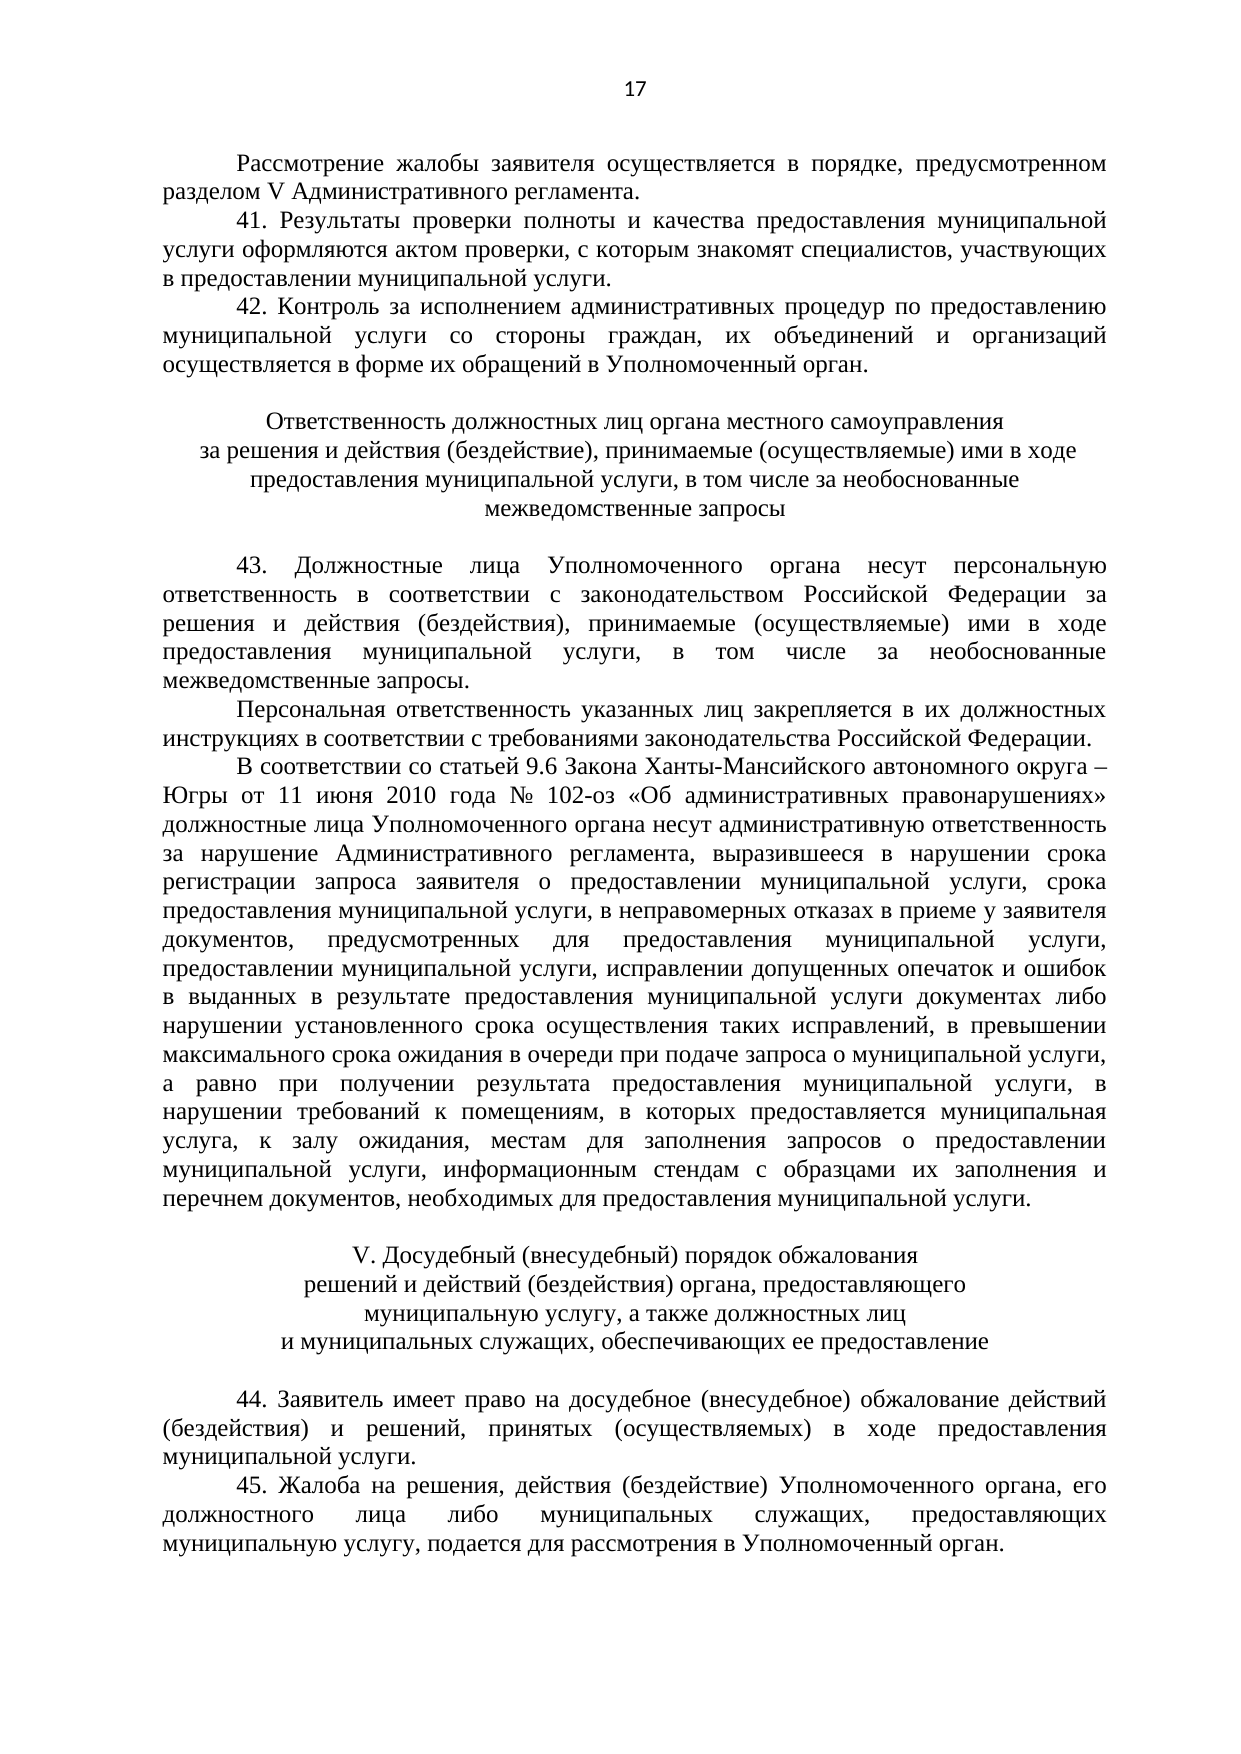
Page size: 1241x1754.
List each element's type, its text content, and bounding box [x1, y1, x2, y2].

text и муниципальных служащих, обеспечивающих ее предоставление [162, 1326, 1107, 1355]
text муниципальную услугу, а также должностных лиц [162, 1298, 1107, 1326]
text Рассмотрение жалобы заявителя осуществляется в порядке, предусмотренном разделом V Административного регламента. [162, 148, 1107, 205]
text Персональная ответственность указанных лиц закрепляется в их должностных инструкциях в соответствии с требованиями законодательства Российской Федерации. [162, 694, 1107, 751]
text 41. Результаты проверки полноты и качества предоставления муниципальной услуги оформляются актом проверки, с которым знакомят специалистов, участвующих в предоставлении муниципальной услуги. [162, 205, 1107, 291]
text 44. Заявитель имеет право на досудебное (внесудебное) обжалование действий (бездействия) и решений, принятых (осуществляемых) в ходе предоставления муниципальной услуги. [162, 1384, 1107, 1470]
text V. Досудебный (внесудебный) порядок обжалования [162, 1240, 1107, 1269]
text В соответствии со статьей 9.6 Закона Ханты-Мансийского автономного округа – Югры от 11 июня 2010 года № 102-оз «Об административных правонарушениях» должностные лица Уполномоченного органа несут административную ответственность за нарушение Административного регламента, выразившееся в нарушении срока регистрации запроса заявителя о предоставлении муниципальной услуги, срока предоставления муниципальной услуги, в неправомерных отказах в приеме у заявителя документов, предусмотренных для предоставления муниципальной услуги, предоставлении муниципальной услуги, исправлении допущенных опечаток и ошибок в выданных в результате предоставления муниципальной услуги документах либо нарушении установленного срока осуществления таких исправлений, в превышении максимального срока ожидания в очереди при подаче запроса о муниципальной услуги, а равно при получении результата предоставления муниципальной услуги, в нарушении требований к помещениям, в которых предоставляется муниципальная услуга, к залу ожидания, местам для заполнения запросов о предоставлении муниципальной услуги, информационным стендам с образцами их заполнения и перечнем документов, необходимых для предоставления муниципальной услуги. [162, 751, 1107, 1211]
text решений и действий (бездействия) органа, предоставляющего [162, 1269, 1107, 1298]
text за решения и действия (бездействие), принимаемые (осуществляемые) ими в ходе предоставления муниципальной услуги, в том числе за необоснованные межведомственные запросы [162, 435, 1107, 521]
text Ответственность должностных лиц органа местного самоуправления [162, 406, 1107, 435]
text 42. Контроль за исполнением административных процедур по предоставлению муниципальной услуги со стороны граждан, их объединений и организаций осуществляется в форме их обращений в Уполномоченный орган. [162, 291, 1107, 378]
text 45. Жалоба на решения, действия (бездействие) Уполномоченного органа, его должностного лица либо муниципальных служащих, предоставляющих муниципальную услугу, подается для рассмотрения в Уполномоченный орган. [162, 1470, 1107, 1556]
text 43. Должностные лица Уполномоченного органа несут персональную ответственность в соответствии с законодательством Российской Федерации за решения и действия (бездействия), принимаемые (осуществляемые) ими в ходе предоставления муниципальной услуги, в том числе за необоснованные межведомственные запросы. [162, 550, 1107, 694]
